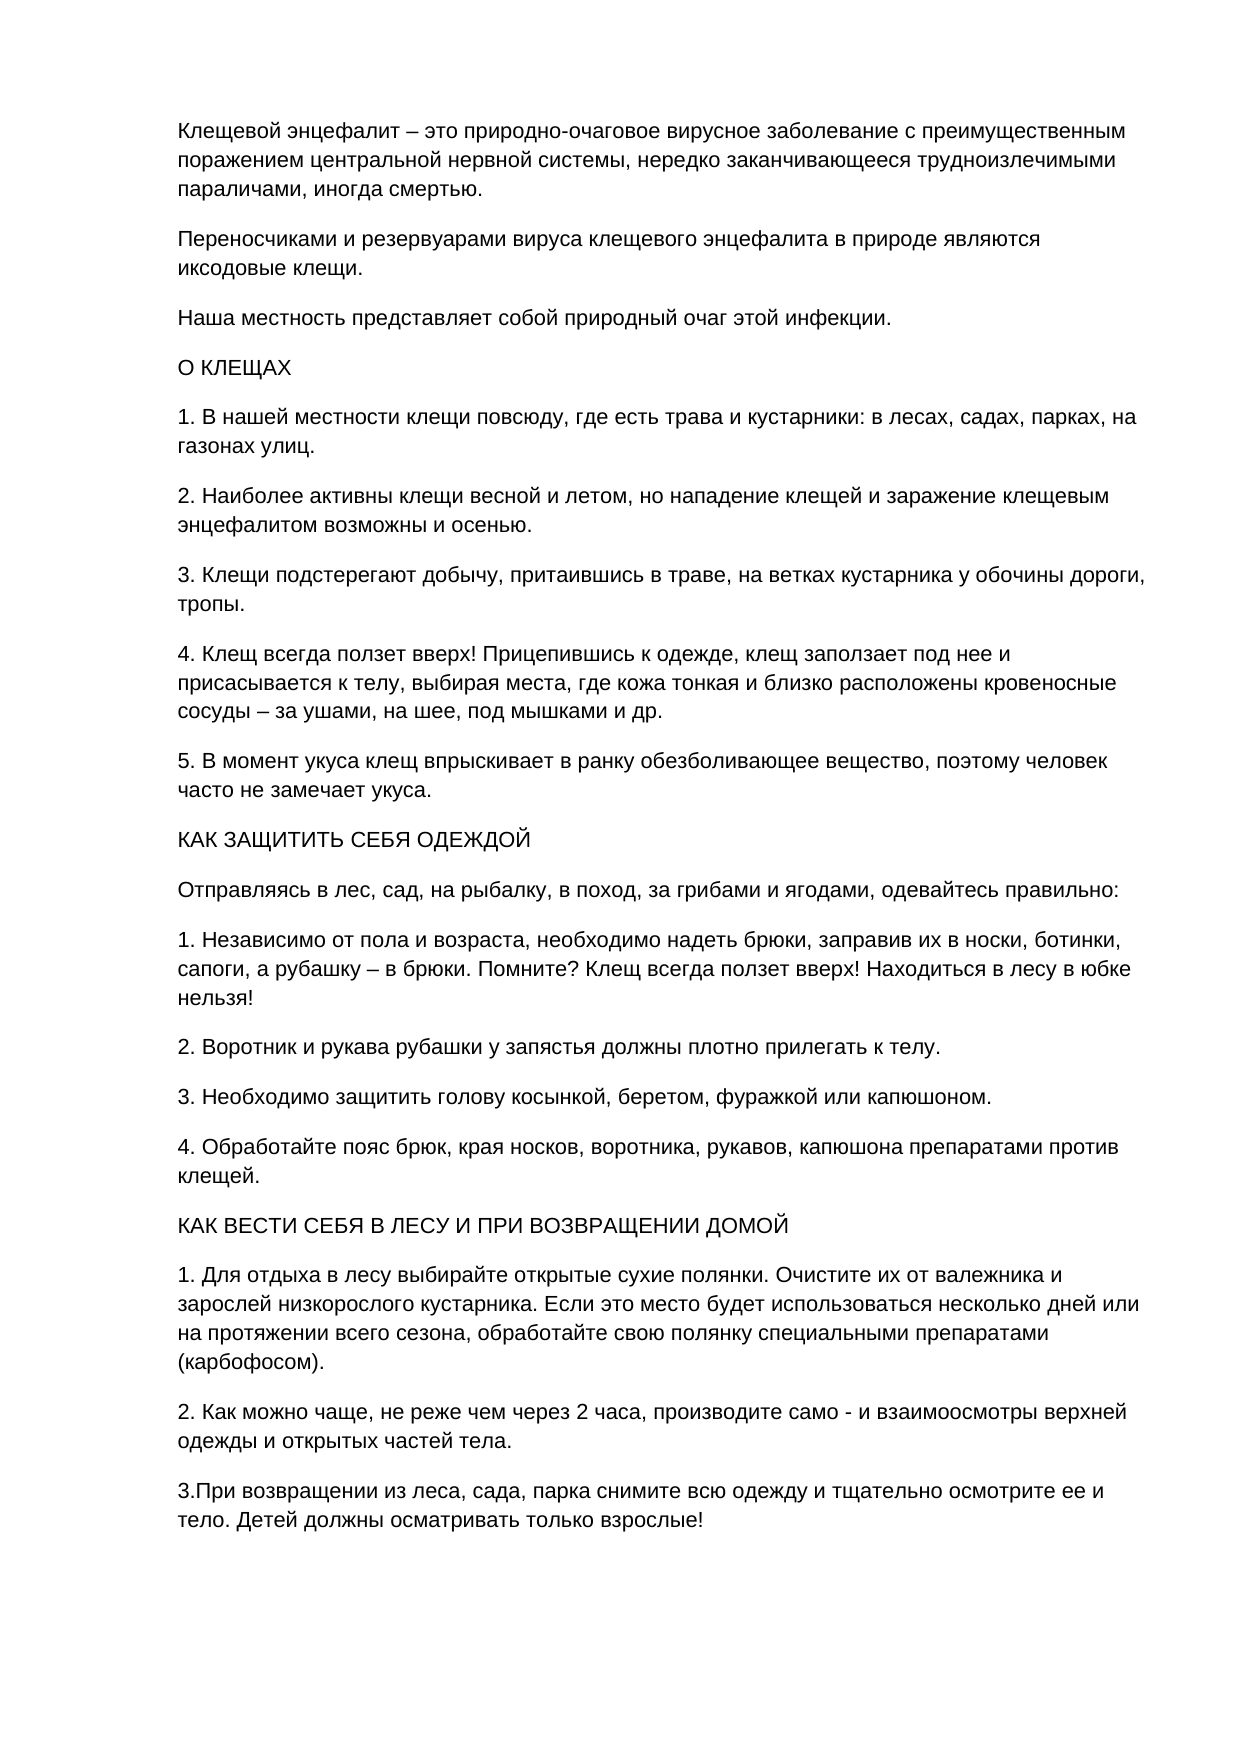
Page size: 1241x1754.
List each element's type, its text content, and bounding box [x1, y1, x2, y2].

text Отправляясь в лес, сад, на рыбалку, в поход, за грибами и ягодами, одевайтесь правильно: [177, 877, 1152, 902]
text 3.При возвращении из леса, сада, парка снимите всю одежду и тщательно осмотрите ее и тело. Детей должны осматривать только взрослые! [177, 1478, 1152, 1532]
text 4. Клещ всегда ползет вверх! Прицепившись к одежде, клещ заползает под нее и присасывается к телу, выбирая места, где кожа тонкая и близко расположены кровеносные сосуды – за ушами, на шее, под мышками и др. [177, 640, 1152, 723]
text Клещевой энцефалит – это природно-очаговое вирусное заболевание с преимущественным поражением центральной нервной системы, нередко заканчивающееся трудноизлечимыми параличами, иногда смертью. [177, 118, 1152, 201]
text Наша местность представляет собой природный очаг этой инфекции. [177, 304, 1152, 330]
text 2. Наиболее активны клещи весной и летом, но нападение клещей и заражение клещевым энцефалитом возможны и осенью. [177, 483, 1152, 537]
text 1. Независимо от пола и возраста, необходимо надеть брюки, заправив их в носки, ботинки, сапоги, а рубашку – в брюки. Помните? Клещ всегда ползет вверх! Находиться в лесу в юбке нельзя! [177, 926, 1152, 1009]
text 1. В нашей местности клещи повсюду, где есть трава и кустарники: в лесах, садах, парках, на газонах улиц. [177, 404, 1152, 458]
text 3. Клещи подстерегают добычу, притаившись в траве, на ветках кустарника у обочины дороги, тропы. [177, 562, 1152, 616]
text 4. Обработайте пояс брюк, края носков, воротника, рукавов, капюшона препаратами против клещей. [177, 1134, 1152, 1188]
text Переносчиками и резервуарами вируса клещевого энцефалита в природе являются иксодовые клещи. [177, 226, 1152, 280]
text 2. Воротник и рукава рубашки у запястья должны плотно прилегать к телу. [177, 1034, 1152, 1059]
text 2. Как можно чаще, не реже чем через 2 часа, производите само - и взаимоосмотры верхней одежды и открытых частей тела. [177, 1399, 1152, 1453]
text 1. Для отдыха в лесу выбирайте открытые сухие полянки. Очистите их от валежника и зарослей низкорослого кустарника. Если это место будет использоваться несколько дней или на протяжении всего сезона, обработайте свою полянку специальными препаратами (карбофосом). [177, 1262, 1152, 1374]
text 3. Необходимо защитить голову косынкой, беретом, фуражкой или капюшоном. [177, 1084, 1152, 1109]
text 5. В момент укуса клещ впрыскивает в ранку обезболивающее вещество, поэтому человек часто не замечает укуса. [177, 748, 1152, 802]
text КАК ВЕСТИ СЕБЯ В ЛЕСУ И ПРИ ВОЗВРАЩЕНИИ ДОМОЙ [177, 1212, 1152, 1238]
text КАК ЗАЩИТИТЬ СЕБЯ ОДЕЖДОЙ [177, 827, 1152, 852]
text О КЛЕЩАХ [177, 354, 1152, 379]
